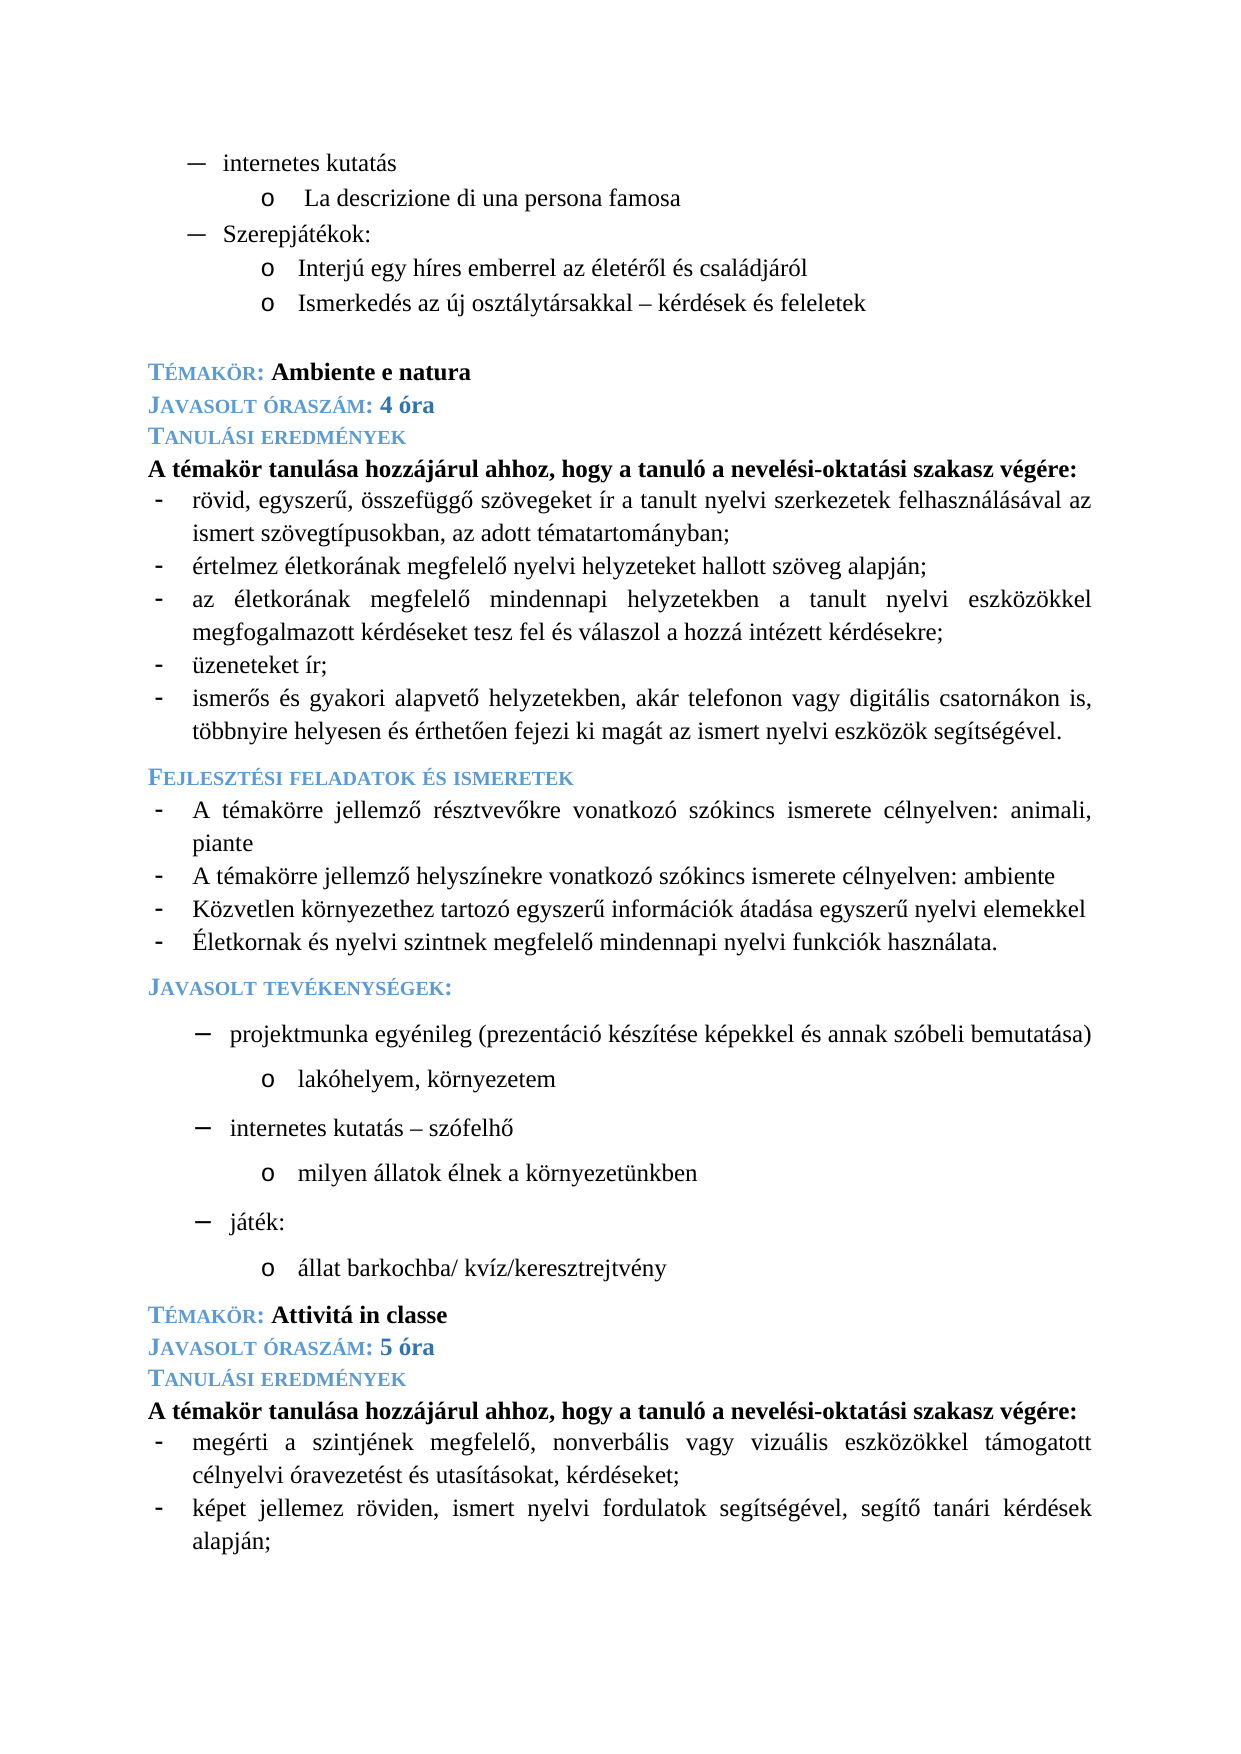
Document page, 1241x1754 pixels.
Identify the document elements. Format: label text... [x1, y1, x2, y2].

list értelmez életkorának megfelelő nyelvi helyzeteket hallott szöveg alapján; [154, 551, 1093, 580]
list rövid, egyszerű, összefüggő szövegeket ír a tanult nyelvi szerkezetek felhasználásával az ismert szövegtípusokban, az adott tématartományban; [154, 485, 1093, 547]
list internetes kutatás – szófelhő [192, 1099, 1093, 1151]
text A témakör tanulása hozzájárul ahhoz, hogy a tanuló a nevelési-oktatási szakasz végére: [148, 1396, 1093, 1424]
list internetes kutatás [185, 148, 1093, 178]
list La descrizione di una persona famosa [260, 183, 1093, 213]
list projektmunka egyénileg (prezentáció készítése képekkel és annak szóbeli bemutatása) [192, 1005, 1093, 1057]
list A témakörre jellemző résztvevőkre vonatkozó szókincs ismerete célnyelven: animali, piante [154, 795, 1093, 856]
list üzeneteket ír; [154, 650, 1093, 679]
list Ismerkedés az új osztálytársakkal – kérdések és feleletek [260, 288, 1093, 319]
list A témakörre jellemző helyszínekre vonatkozó szókincs ismerete célnyelven: ambiente [154, 861, 1093, 889]
text Témakör: Attivitá in classe [148, 1301, 1093, 1329]
list Témakör: Ambiente e natura [148, 357, 1093, 386]
list képet jellemez röviden, ismert nyelvi fordulatok segítségével, segítő tanári kérdések alapján; [154, 1493, 1093, 1554]
text A témakör tanulása hozzájárul ahhoz, hogy a tanuló a nevelési-oktatási szakasz végére: [148, 454, 1093, 483]
subtitle Fejlesztési feladatok és ismeretek [148, 762, 1093, 790]
list lakóhelyem, környezetem [260, 1064, 1093, 1095]
list az életkorának megfelelő mindennapi helyzetekben a tanult nyelvi eszközökkel megfogalmazott kérdéseket tesz fel és válaszol a hozzá intézett kérdésekre; [154, 584, 1093, 646]
list Közvetlen környezethez tartozó egyszerű információk átadása egyszerű nyelvi elemekkel [154, 894, 1093, 922]
subtitle Javasolt tevékenységek: [148, 972, 1093, 1001]
subtitle Tanulási eredmények [148, 1363, 1093, 1391]
list ismerős és gyakori alapvető helyzetekben, akár telefonon vagy digitális csatornákon is, többnyire helyesen és érthetően fejezi ki magát az ismert nyelvi eszközök segítségével. [154, 683, 1093, 745]
text Javasolt óraszám: 4 óra [148, 390, 1093, 419]
list milyen állatok élnek a környezetünkben [260, 1158, 1093, 1189]
list Szerepjátékok: [185, 218, 1093, 248]
text Javasolt óraszám: 5 óra [148, 1332, 1093, 1360]
list Életkornak és nyelvi szintnek megfelelő mindennapi nyelvi funkciók használata. [154, 927, 1093, 956]
list megérti a szintjének megfelelő, nonverbális vagy vizuális eszközökkel támogatott célnyelvi óravezetést és utasításokat, kérdéseket; [154, 1427, 1093, 1488]
subtitle Tanulási eredmények [148, 421, 1093, 450]
list Interjú egy híres emberrel az életéről és családjáról [260, 253, 1093, 284]
list játék: [192, 1194, 1093, 1245]
list állat barkochba/ kvíz/keresztrejtvény [260, 1253, 1093, 1283]
